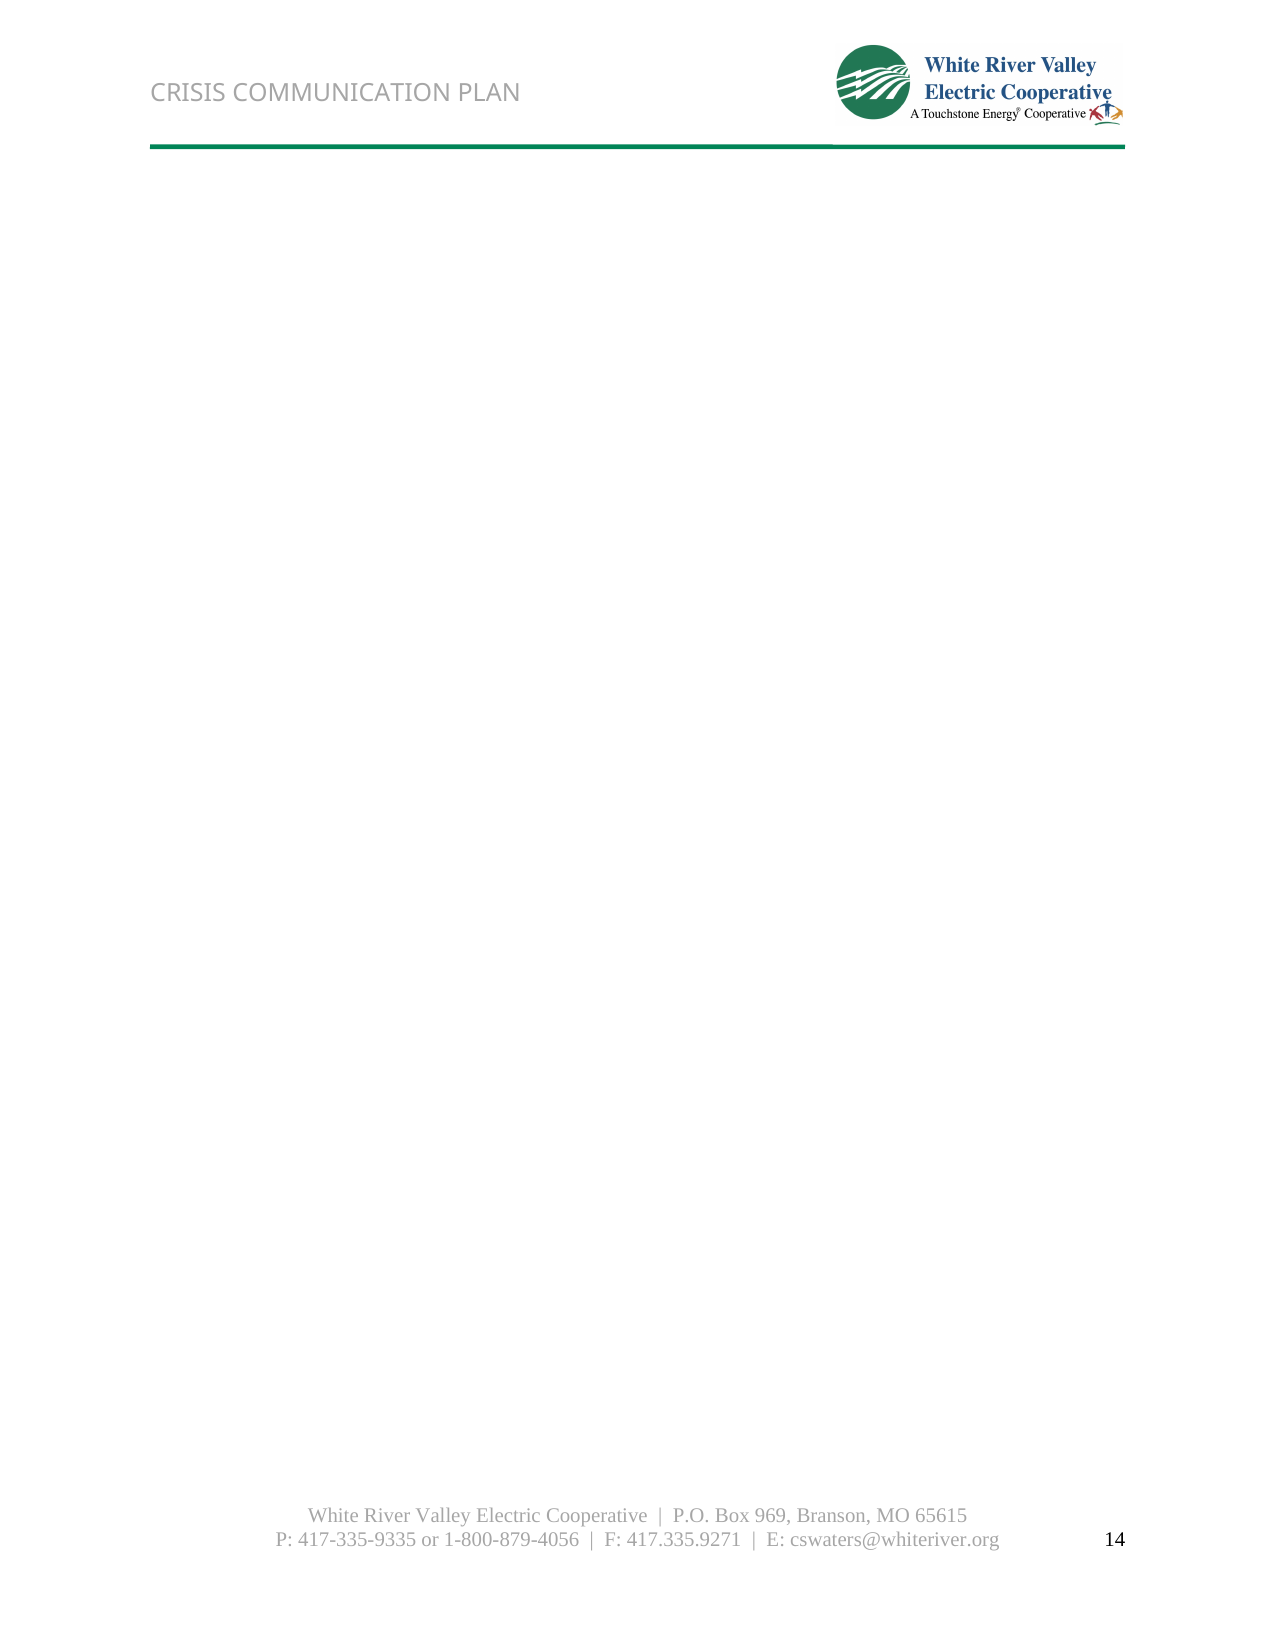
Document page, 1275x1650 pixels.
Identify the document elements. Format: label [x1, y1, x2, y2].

picture [835, 43, 1123, 126]
